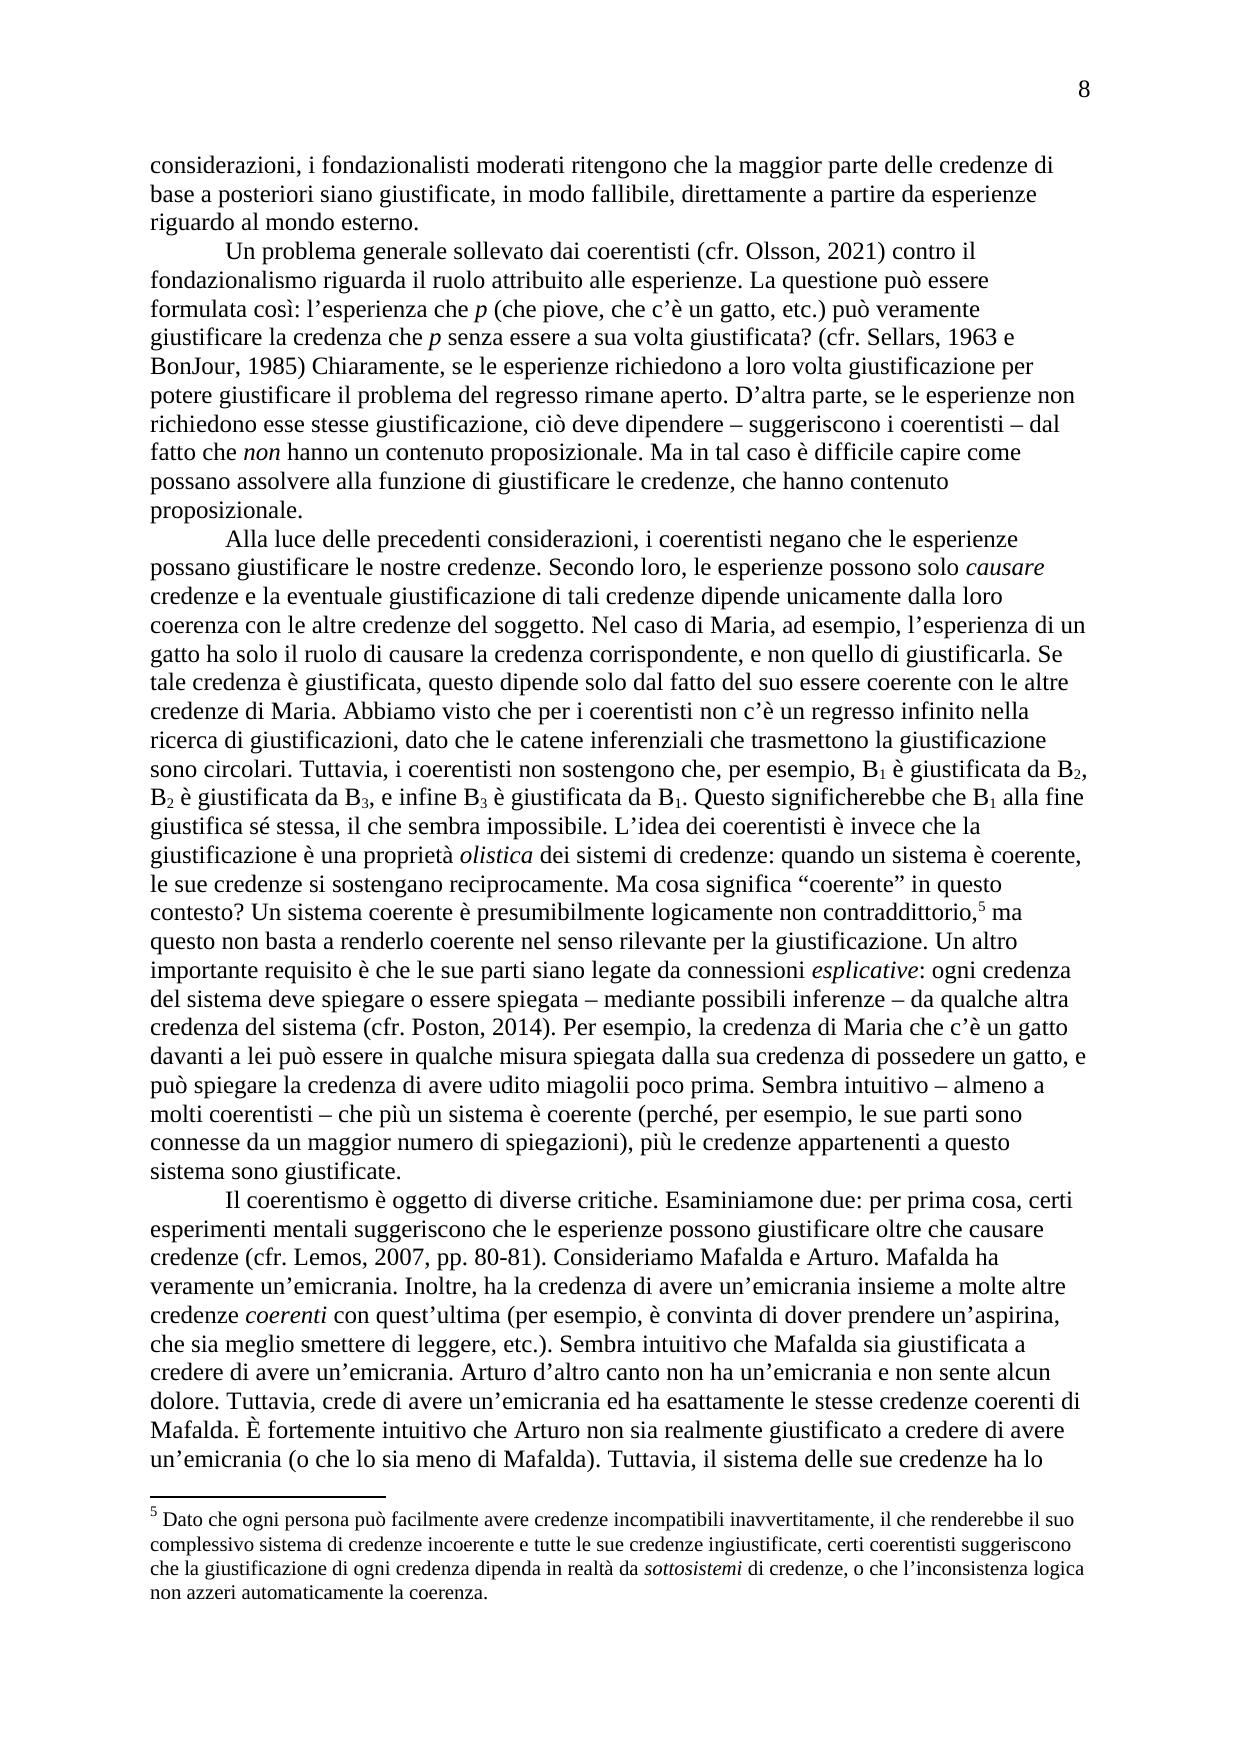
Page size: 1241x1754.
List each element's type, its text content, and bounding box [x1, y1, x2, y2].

text Un problema generale sollevato dai coerentisti (cfr. Olsson, 2021) contro il fondazionalismo riguarda il ruolo attribuito alle esperienze. La questione può essere formulata così: l’esperienza che p (che piove, che c’è un gatto, etc.) può veramente giustificare la credenza che p senza essere a sua volta giustificata? (cfr. Sellars, 1963 e BonJour, 1985) Chiaramente, se le esperienze richiedono a loro volta giustificazione per potere giustificare il problema del regresso rimane aperto. D’altra parte, se le esperienze non richiedono esse stesse giustificazione, ciò deve dipendere – suggeriscono i coerentisti – dal fatto che non hanno un contenuto proposizionale. Ma in tal caso è difficile capire come possano assolvere alla funzione di giustificare le credenze, che hanno contenuto proposizionale. [150, 236, 1090, 524]
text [150, 150, 1090, 236]
text Alla luce delle precedenti considerazioni, i coerentisti negano che le esperienze possano giustificare le nostre credenze. Secondo loro, le esperienze possono solo causare credenze e la eventuale giustificazione di tali credenze dipende unicamente dalla loro coerenza con le altre credenze del soggetto. Nel caso di Maria, ad esempio, l’esperienza di un gatto ha solo il ruolo di causare la credenza corrispondente, e non quello di giustificarla. Se tale credenza è giustificata, questo dipende solo dal fatto del suo essere coerente con le altre credenze di Maria. Abbiamo visto che per i coerentisti non c’è un regresso infinito nella ricerca di giustificazioni, dato che le catene inferenziali che trasmettono la giustificazione sono circolari. Tuttavia, i coerentisti non sostengono che, per esempio, B1 è giustificata da B2, B2 è giustificata da B3, e infine B3 è giustificata da B1. Questo significherebbe che B1 alla fine giustifica sé stessa, il che sembra impossibile. L’idea dei coerentisti è invece che la giustificazione è una proprietà olistica dei sistemi di credenze: quando un sistema è coerente, le sue credenze si sostengano reciprocamente. Ma cosa significa “coerente” in questo contesto? Un sistema coerente è presumibilmente logicamente non contraddittorio, ma questo non basta a renderlo coerente nel senso rilevante per la giustificazione. Un altro importante requisito è che le sue parti siano legate da connessioni esplicative: ogni credenza del sistema deve spiegare o essere spiegata – mediante possibili inferenze – da qualche altra credenza del sistema (cfr. Poston, 2014). Per esempio, la credenza di Maria che c’è un gatto davanti a lei può essere in qualche misura spiegata dalla sua credenza di possedere un gatto, e può spiegare la credenza di avere udito miagolii poco prima. Sembra intuitivo – almeno a molti coerentisti – che più un sistema è coerente (perché, per esempio, le sue parti sono connesse da un maggior numero di spiegazioni), più le credenze appartenenti a questo sistema sono giustificate. [150, 524, 1090, 1185]
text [150, 1185, 1090, 1472]
